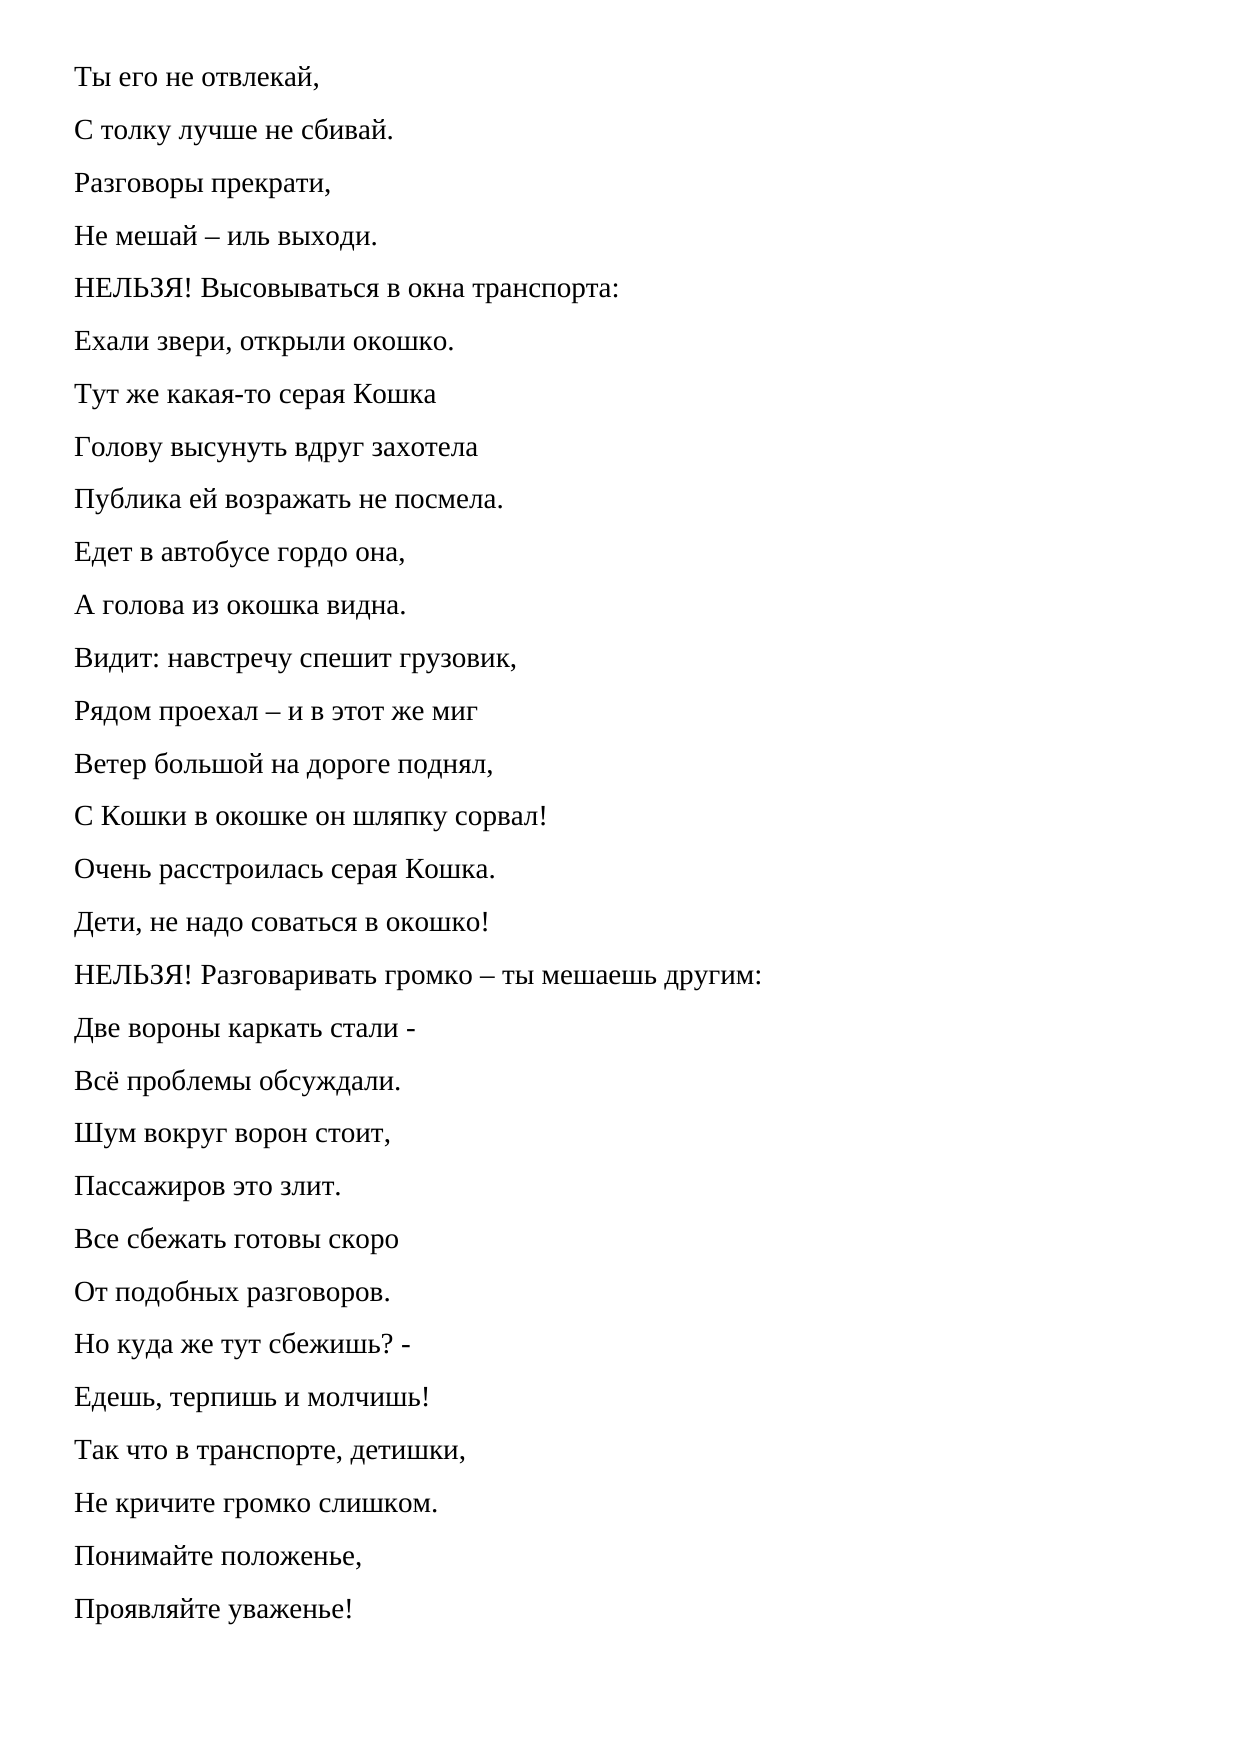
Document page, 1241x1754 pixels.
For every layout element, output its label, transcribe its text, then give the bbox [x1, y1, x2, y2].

text НЕЛЬЗЯ! Разговаривать громко – ты мешаешь другим: [74, 957, 1152, 991]
text Всё проблемы обсуждали. [74, 1063, 1152, 1096]
text Шум вокруг ворон стоит, [74, 1115, 1152, 1149]
text Едет в автобусе гордо она, [74, 534, 1152, 568]
text Проявляйте уваженье! [74, 1591, 1152, 1624]
text Ветер большой на дороге поднял, [74, 746, 1152, 779]
text Рядом проехал – и в этот же миг [74, 693, 1152, 726]
text Публика ей возражать не посмела. [74, 482, 1152, 515]
text От подобных разговоров. [74, 1274, 1152, 1307]
text Едешь, терпишь и молчишь! [74, 1379, 1152, 1413]
text Все сбежать готовы скоро [74, 1221, 1152, 1254]
text Разговоры прекрати, [74, 165, 1152, 198]
text Видит: навстречу спешит грузовик, [74, 640, 1152, 674]
text НЕЛЬЗЯ! Высовываться в окна транспорта: [74, 270, 1152, 304]
text Понимайте положенье, [74, 1538, 1152, 1571]
text Так что в транспорте, детишки, [74, 1432, 1152, 1466]
text Пассажиров это злит. [74, 1168, 1152, 1202]
text Тут же какая-то серая Кошка [74, 376, 1152, 409]
text Не кричите громко слишком. [74, 1485, 1152, 1519]
text Голову высунуть вдруг захотела [74, 429, 1152, 462]
text Очень расстроилась серая Кошка. [74, 851, 1152, 885]
text С Кошки в окошке он шляпку сорвал! [74, 798, 1152, 832]
text А голова из окошка видна. [74, 587, 1152, 621]
text Ты его не отвлекай, [74, 59, 1152, 93]
text Но куда же тут сбежишь? - [74, 1327, 1152, 1360]
text Ехали звери, открыли окошко. [74, 323, 1152, 357]
text Не мешай – иль выходи. [74, 218, 1152, 251]
text Дети, не надо соваться в окошко! [74, 904, 1152, 938]
text Две вороны каркать стали - [74, 1010, 1152, 1043]
text С толку лучше не сбивай. [74, 112, 1152, 146]
